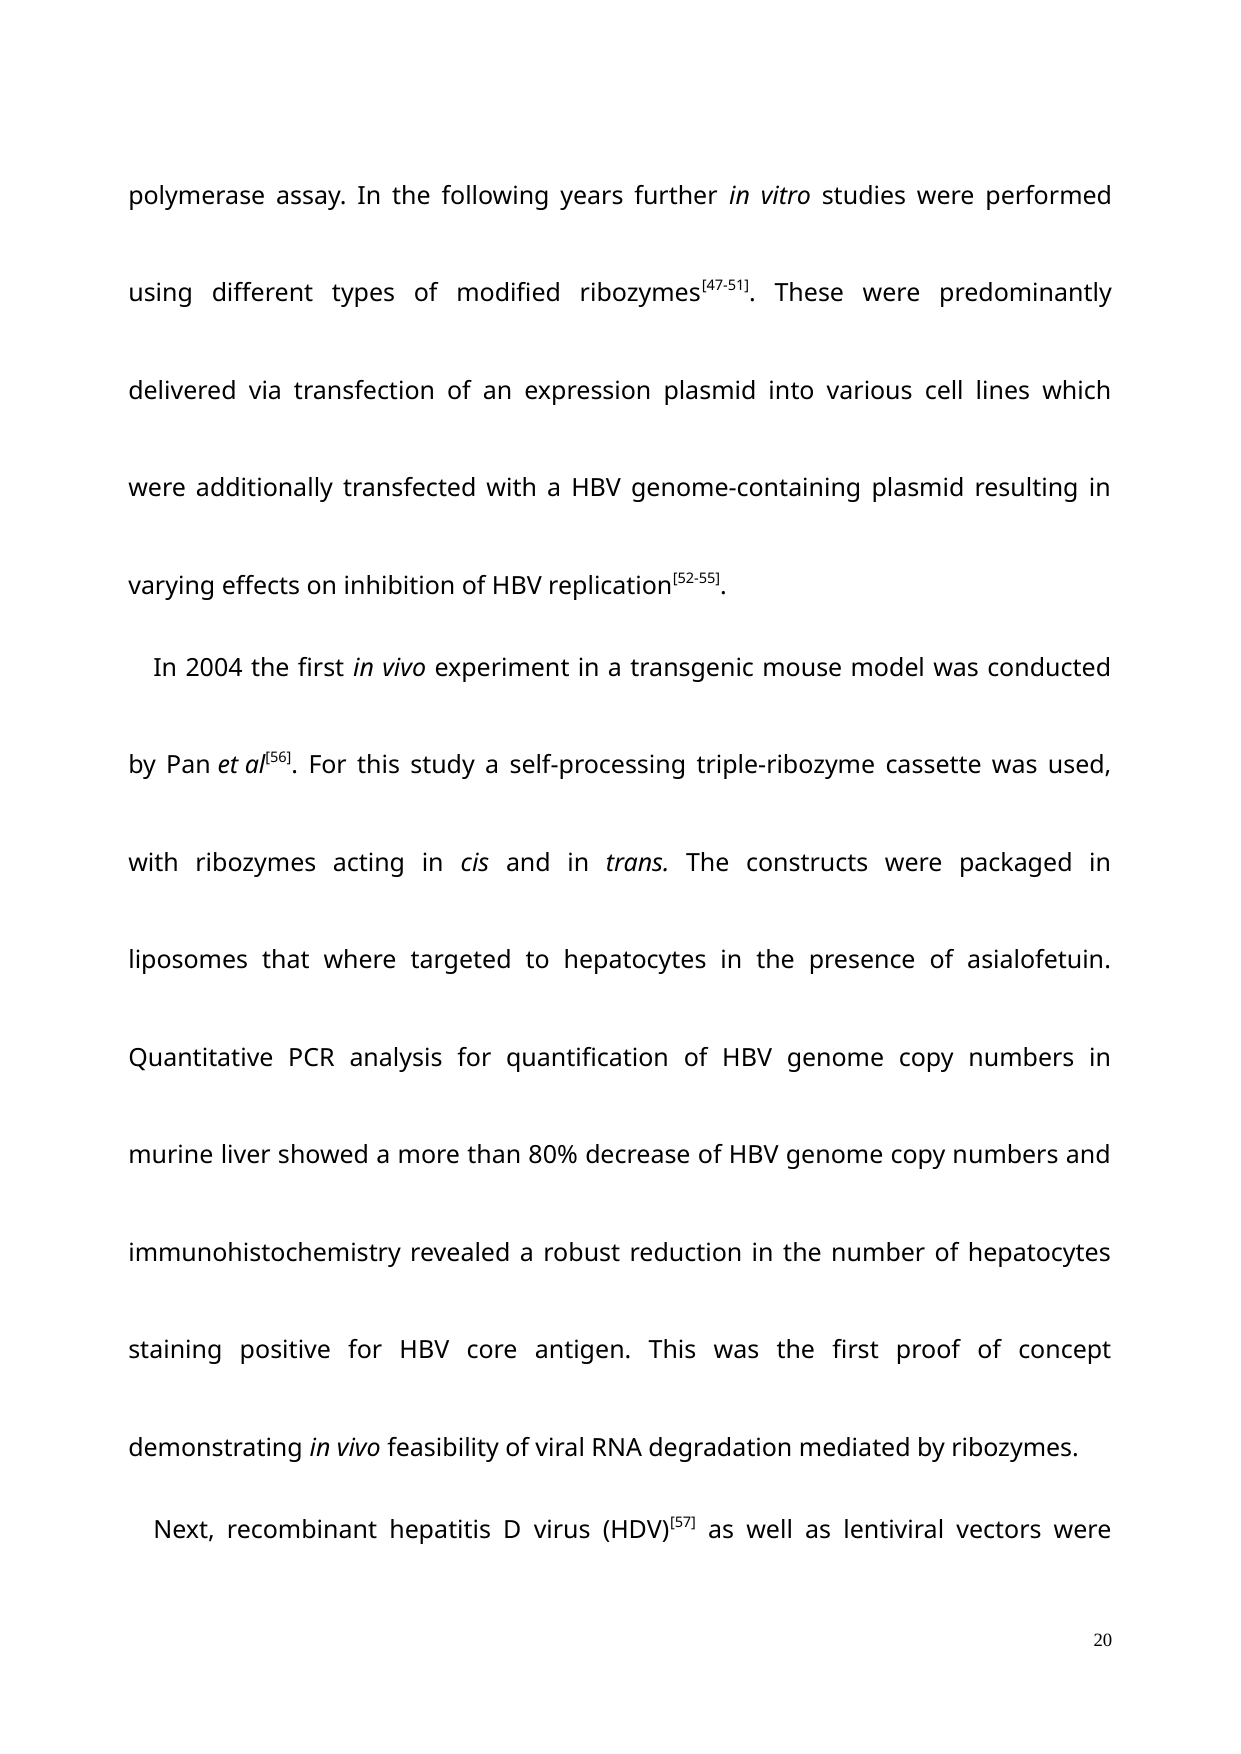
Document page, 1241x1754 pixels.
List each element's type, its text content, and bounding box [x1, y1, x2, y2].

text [128, 1496, 1112, 1561]
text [128, 162, 1112, 617]
text In 2004 the first in vivo experiment in a transgenic mouse model was conducted by Pan et al[56]. For this study a self-processing triple-ribozyme cassette was used, with ribozymes acting in cis and in trans. The constructs were packaged in liposomes that where targeted to hepatocytes in the presence of asialofetuin. Quantitative PCR analysis for quantification of HBV genome copy numbers in murine liver showed a more than 80% decrease of HBV genome copy numbers and immunohistochemistry revealed a robust reduction in the number of hepatocytes staining positive for HBV core antigen. This was the first proof of concept demonstrating in vivo feasibility of viral RNA degradation mediated by ribozymes. [128, 634, 1112, 1479]
